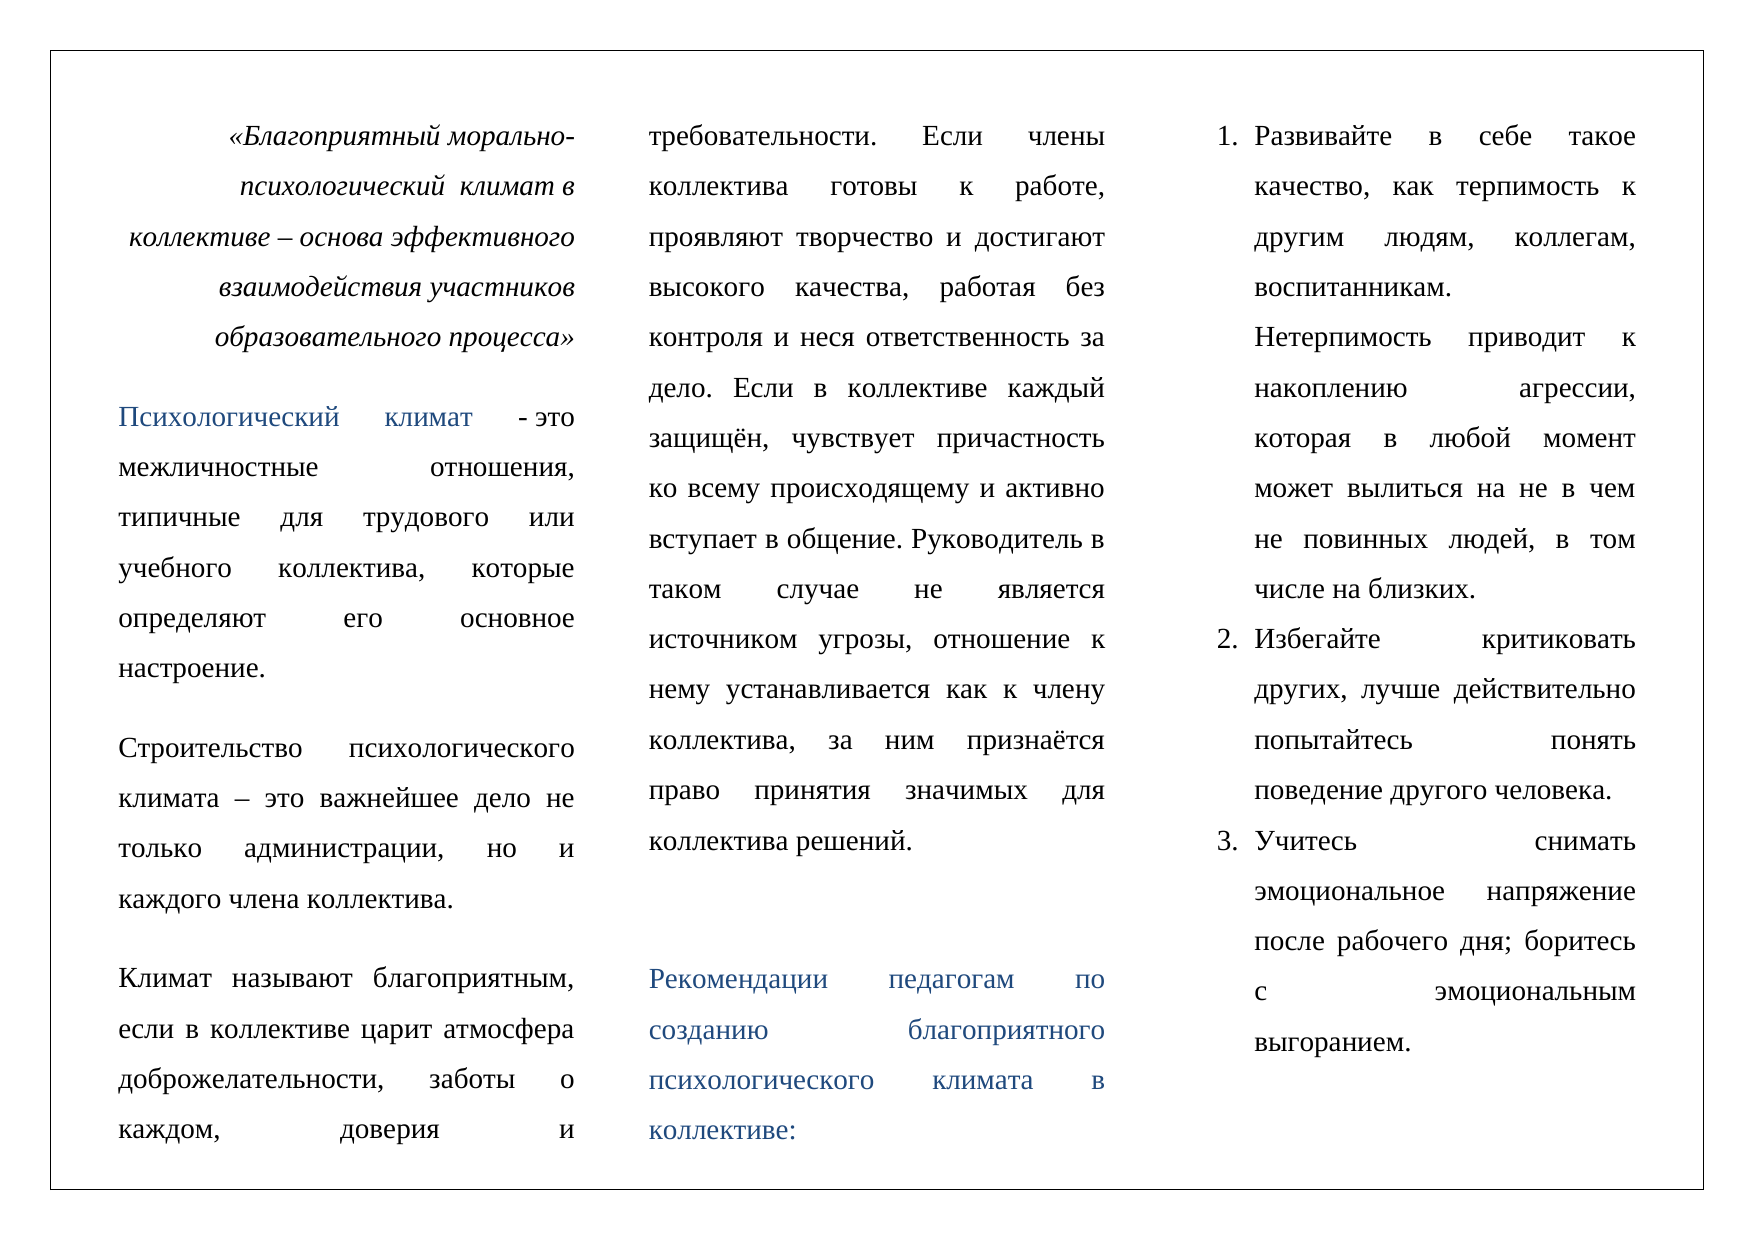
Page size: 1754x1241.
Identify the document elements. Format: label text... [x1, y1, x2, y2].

text Рекомендации педагогам по созданию благоприятного психологического климата в коллективе: [648, 961, 1105, 1146]
text Климат называют благоприятным, если в коллективе царит атмосфера доброжелательности, заботы о каждом, доверия и требовательности. Если члены коллектива готовы к работе, проявляют творчество и достигают высокого качества, работая без контроля и неся ответственность за дело. Если в коллективе каждый защищён, чувствует причастность ко всему происходящему и активно вступает в общение. Руководитель в таком случае не является источником угрозы, отношение к нему устанавливается как к члену коллектива, за ним признаётся право принятия значимых для коллектива решений. [648, 118, 1105, 856]
text Строительство психологического климата – это важнейшее дело не только администрации, но и каждого члена коллектива. [118, 730, 575, 914]
text Психологический климат - это межличностные отношения, типичные для трудового или учебного коллектива, которые определяют его основное настроение. [118, 399, 575, 684]
text «Благоприятный морально-психологический климат в коллективе – основа эффективного взаимодействия участников образовательного процесса» [118, 118, 575, 353]
text Климат называют благоприятным, если в коллективе царит атмосфера доброжелательности, заботы о каждом, доверия и требовательности. Если члены коллектива готовы к работе, проявляют творчество и достигают высокого качества, работая без контроля и неся ответственность за дело. Если в коллективе каждый защищён, чувствует причастность ко всему происходящему и активно вступает в общение. Руководитель в таком случае не является источником угрозы, отношение к нему устанавливается как к члену коллектива, за ним признаётся право принятия значимых для коллектива решений. [118, 960, 575, 1145]
list Развивайте в себе такое качество, как терпимость к другим людям, коллегам, воспитанникам. Нетерпимость приводит к накоплению агрессии, которая в любой момент может вылиться на не в чем не повинных людей, в том числе на близких. [1217, 118, 1636, 604]
list Избегайте критиковать других, лучше действительно попытайтесь понять поведение другого человека. [1217, 621, 1636, 806]
list Учитесь снимать эмоциональное напряжение после рабочего дня; боритесь с эмоциональным выгоранием. [1217, 823, 1636, 1057]
